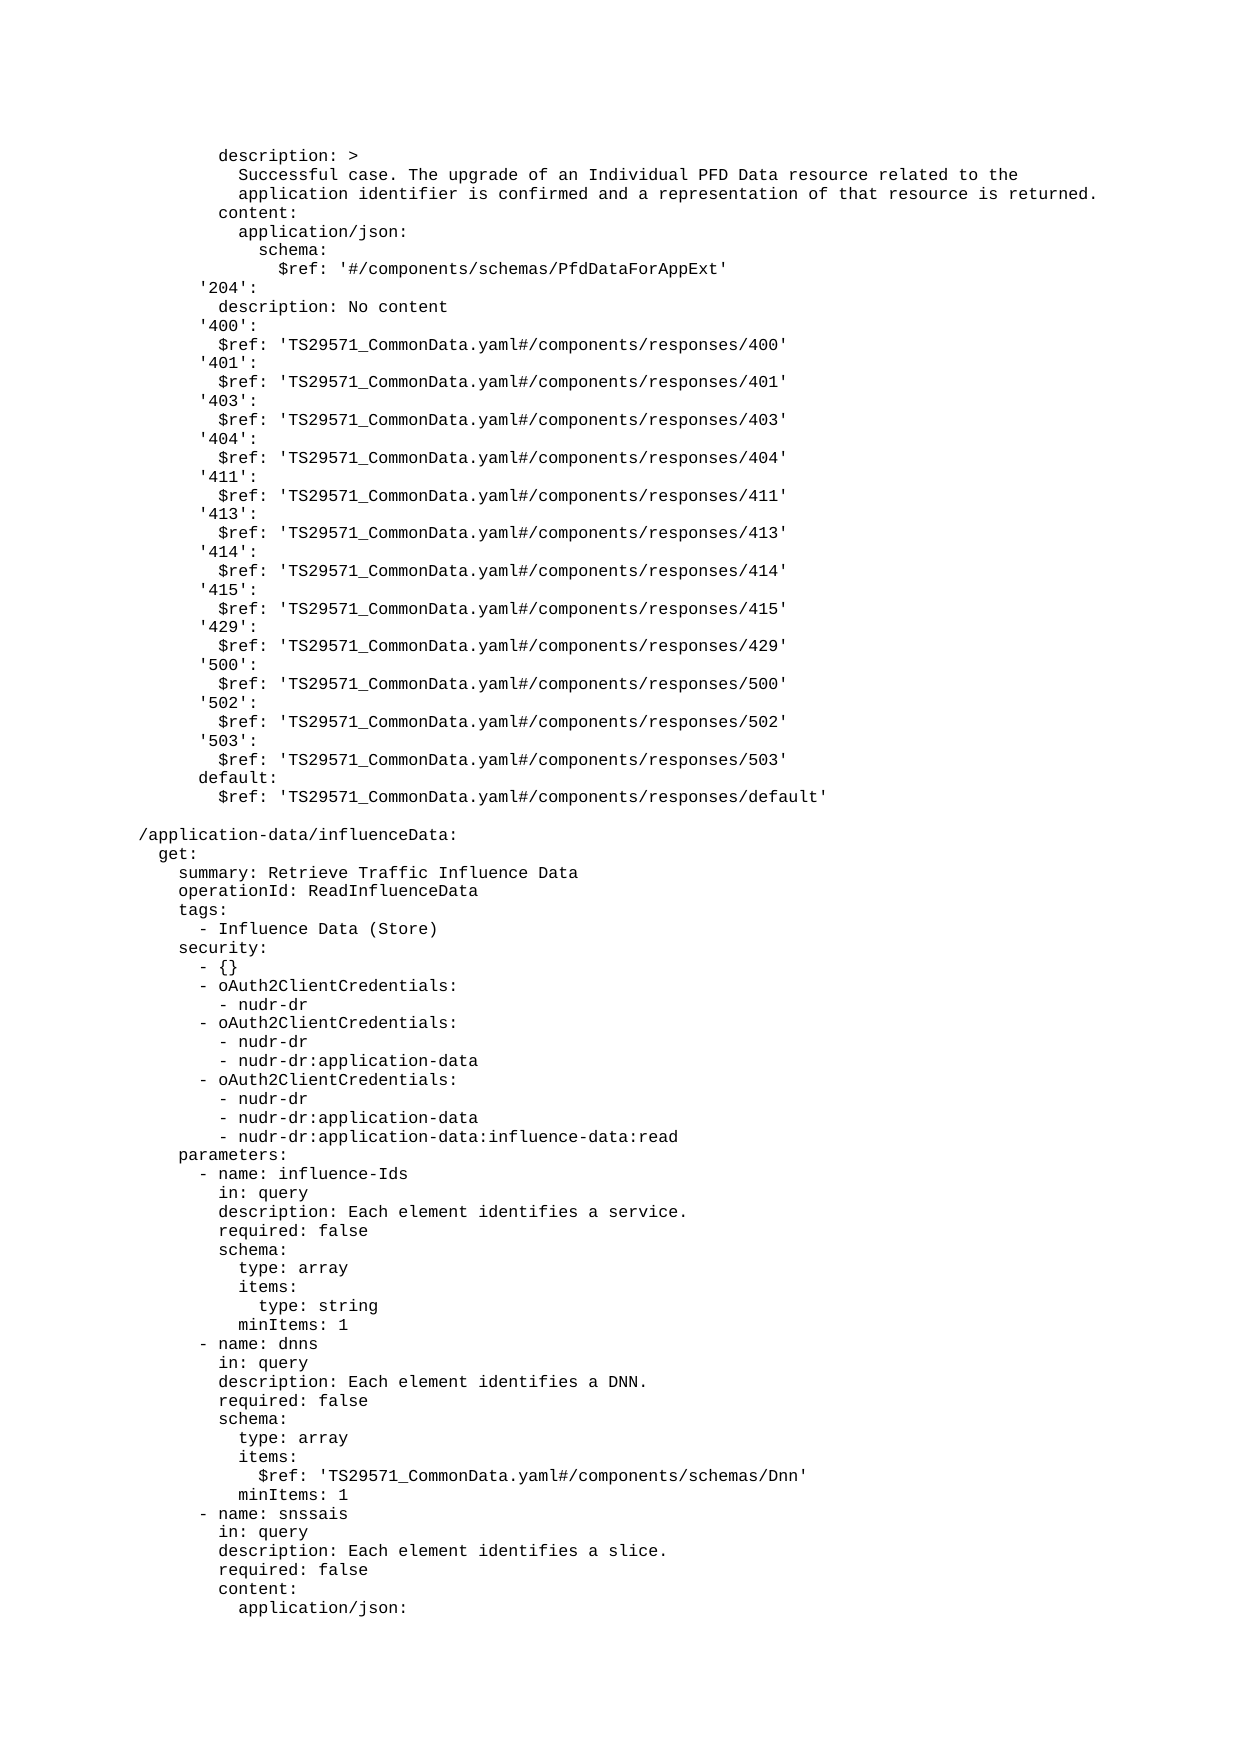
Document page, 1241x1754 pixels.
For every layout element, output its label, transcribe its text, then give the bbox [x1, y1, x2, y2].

text $ref: 'TS29571_CommonData.yaml#/components/schemas/Dnn' [118, 1467, 1122, 1486]
text items: [118, 1279, 1122, 1298]
text - Influence Data (Store) [118, 921, 1122, 939]
text Successful case. The upgrade of an Individual PFD Data resource related to the [118, 167, 1122, 185]
text content: [118, 1581, 1122, 1599]
text required: false [118, 1392, 1122, 1411]
text description: Each element identifies a slice. [118, 1543, 1122, 1562]
text $ref: 'TS29571_CommonData.yaml#/components/responses/400' [118, 336, 1122, 355]
text application/json: [118, 223, 1122, 242]
text type: array [118, 1430, 1122, 1449]
text '414': [118, 544, 1122, 562]
text - nudr-dr [118, 996, 1122, 1015]
text '204': [118, 280, 1122, 298]
text '404': [118, 431, 1122, 449]
text '415': [118, 581, 1122, 600]
text $ref: 'TS29571_CommonData.yaml#/components/responses/404' [118, 449, 1122, 468]
text - nudr-dr:application-data:influence-data:read [118, 1128, 1122, 1147]
text default: [118, 770, 1122, 789]
text type: array [118, 1260, 1122, 1279]
text '500': [118, 657, 1122, 676]
text '411': [118, 468, 1122, 487]
text minItems: 1 [118, 1317, 1122, 1336]
text $ref: 'TS29571_CommonData.yaml#/components/responses/414' [118, 562, 1122, 581]
text type: string [118, 1298, 1122, 1317]
text schema: [118, 1241, 1122, 1260]
text $ref: 'TS29571_CommonData.yaml#/components/responses/401' [118, 374, 1122, 393]
text '502': [118, 694, 1122, 713]
text $ref: 'TS29571_CommonData.yaml#/components/responses/413' [118, 525, 1122, 544]
text $ref: 'TS29571_CommonData.yaml#/components/responses/429' [118, 638, 1122, 657]
text - oAuth2ClientCredentials: [118, 977, 1122, 996]
text minItems: 1 [118, 1486, 1122, 1505]
text - nudr-dr [118, 1034, 1122, 1053]
text - oAuth2ClientCredentials: [118, 1015, 1122, 1034]
text - nudr-dr:application-data [118, 1109, 1122, 1128]
text '503': [118, 732, 1122, 751]
text $ref: 'TS29571_CommonData.yaml#/components/responses/415' [118, 600, 1122, 619]
text $ref: 'TS29571_CommonData.yaml#/components/responses/503' [118, 751, 1122, 770]
text parameters: [118, 1147, 1122, 1166]
text $ref: 'TS29571_CommonData.yaml#/components/responses/default' [118, 789, 1122, 808]
text $ref: 'TS29571_CommonData.yaml#/components/responses/500' [118, 676, 1122, 694]
text - name: dnns [118, 1336, 1122, 1354]
text - name: snssais [118, 1505, 1122, 1524]
text $ref: 'TS29571_CommonData.yaml#/components/responses/411' [118, 487, 1122, 506]
text '400': [118, 317, 1122, 336]
text description: Each element identifies a service. [118, 1203, 1122, 1222]
text summary: Retrieve Traffic Influence Data [118, 864, 1122, 883]
text in: query [118, 1354, 1122, 1373]
text - nudr-dr:application-data [118, 1053, 1122, 1072]
text '429': [118, 619, 1122, 638]
text description: Each element identifies a DNN. [118, 1373, 1122, 1392]
text items: [118, 1449, 1122, 1467]
text content: [118, 204, 1122, 223]
text $ref: 'TS29571_CommonData.yaml#/components/responses/502' [118, 713, 1122, 732]
text description: No content [118, 298, 1122, 317]
text '401': [118, 355, 1122, 374]
text schema: [118, 242, 1122, 261]
text $ref: '#/components/schemas/PfdDataForAppExt' [118, 261, 1122, 280]
text /application-data/influenceData: [118, 826, 1122, 845]
text operationId: ReadInfluenceData [118, 883, 1122, 902]
text description: > [118, 148, 1122, 167]
text - nudr-dr [118, 1090, 1122, 1109]
text - {} [118, 958, 1122, 977]
text in: query [118, 1185, 1122, 1203]
text application/json: [118, 1599, 1122, 1618]
text tags: [118, 902, 1122, 921]
text in: query [118, 1524, 1122, 1543]
text - name: influence-Ids [118, 1166, 1122, 1185]
text schema: [118, 1411, 1122, 1430]
text $ref: 'TS29571_CommonData.yaml#/components/responses/403' [118, 412, 1122, 431]
text - oAuth2ClientCredentials: [118, 1072, 1122, 1090]
text '413': [118, 506, 1122, 525]
text security: [118, 939, 1122, 958]
text application identifier is confirmed and a representation of that resource is returned. [118, 185, 1122, 204]
text required: false [118, 1222, 1122, 1241]
text required: false [118, 1562, 1122, 1581]
text get: [118, 845, 1122, 864]
text '403': [118, 393, 1122, 412]
